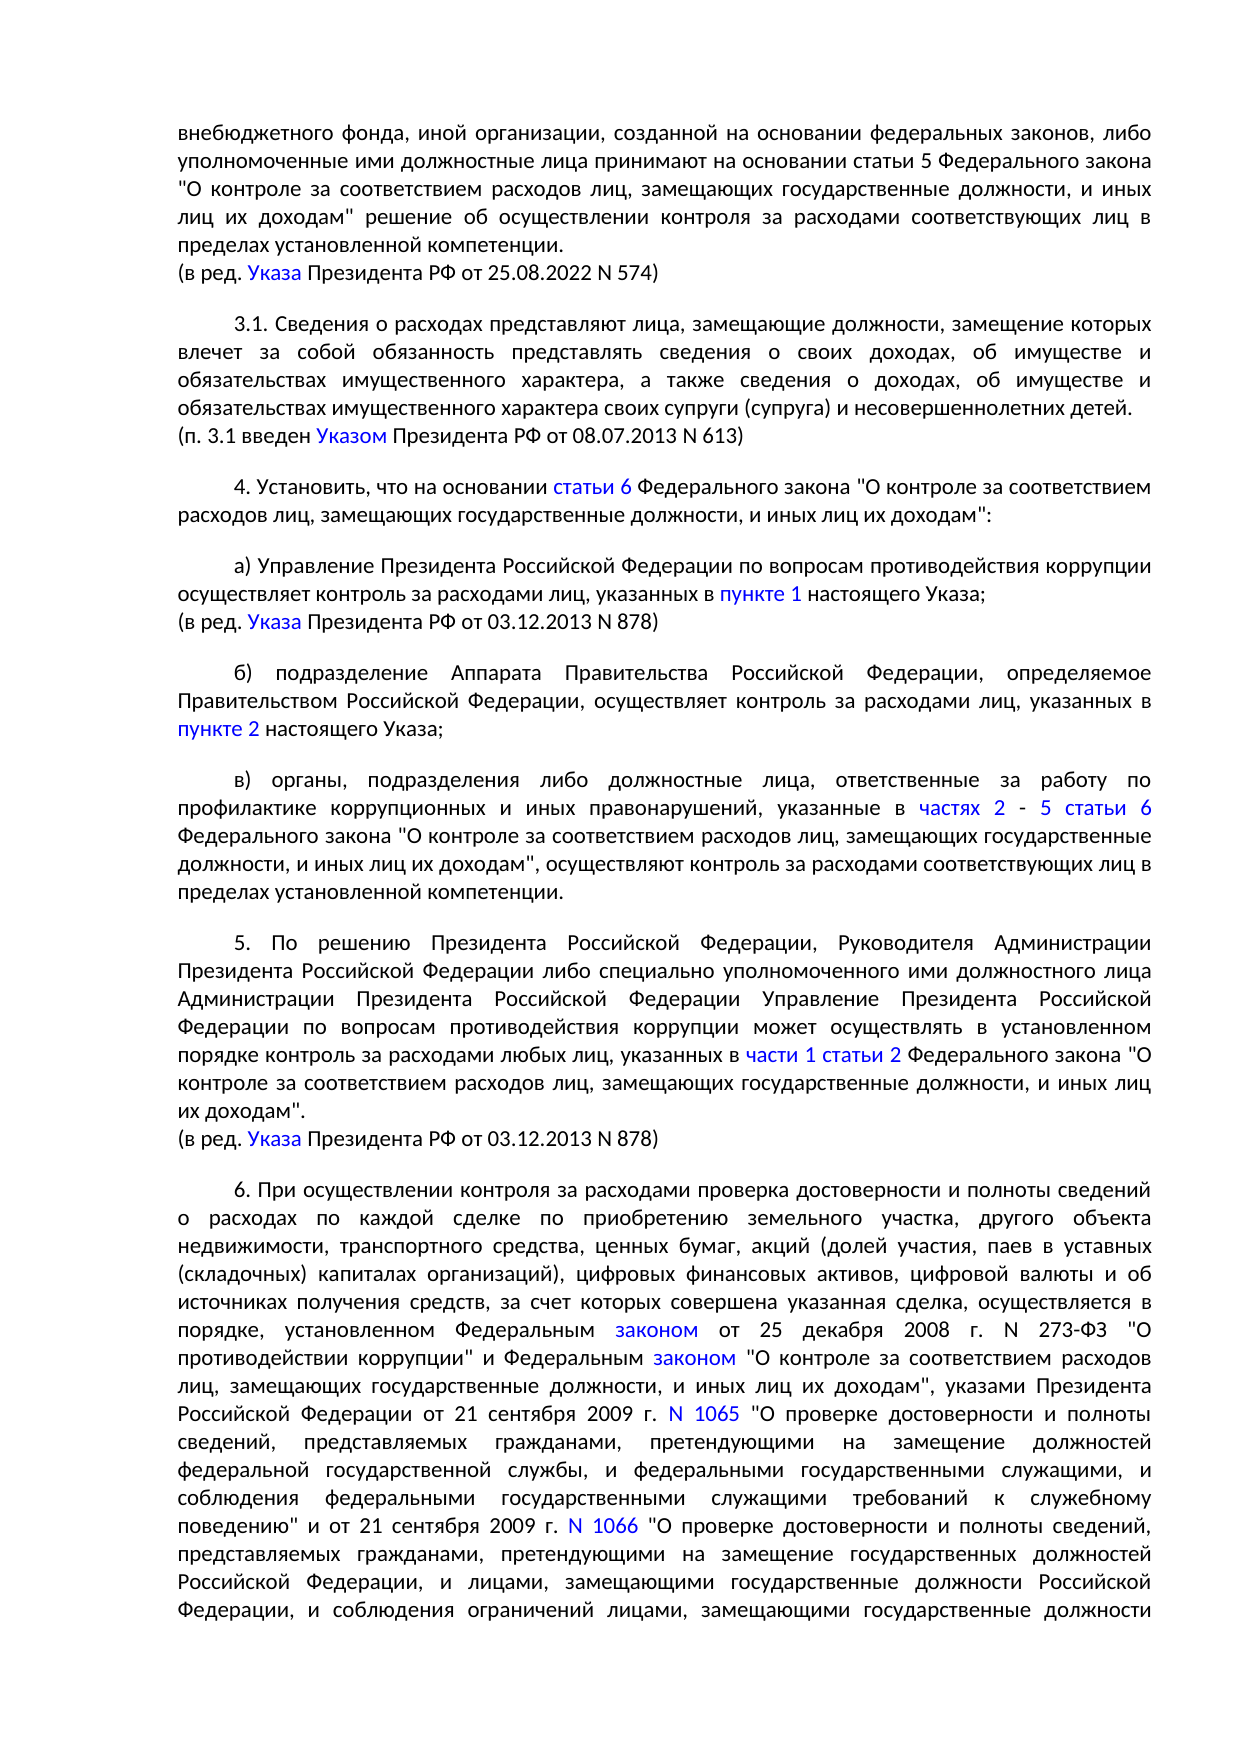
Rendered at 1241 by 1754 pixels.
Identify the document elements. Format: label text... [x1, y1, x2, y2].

text (в ред. Указа Президента РФ от 25.08.2022 N 574) [177, 258, 1152, 286]
text а) Управление Президента Российской Федерации по вопросам противодействия коррупции осуществляет контроль за расходами лиц, указанных в пункте 1 настоящего Указа; [177, 551, 1152, 607]
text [177, 118, 1152, 258]
text (в ред. Указа Президента РФ от 03.12.2013 N 878) [177, 1124, 1152, 1152]
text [177, 1175, 1152, 1623]
text б) подразделение Аппарата Правительства Российской Федерации, определяемое Правительством Российской Федерации, осуществляет контроль за расходами лиц, указанных в пункте 2 настоящего Указа; [177, 658, 1152, 742]
text 3.1. Сведения о расходах представляют лица, замещающие должности, замещение которых влечет за собой обязанность представлять сведения о своих доходах, об имуществе и обязательствах имущественного характера, а также сведения о доходах, об имуществе и обязательствах имущественного характера своих супруги (супруга) и несовершеннолетних детей. [177, 309, 1152, 421]
text 4. Установить, что на основании статьи 6 Федерального закона "О контроле за соответствием расходов лиц, замещающих государственные должности, и иных лиц их доходам": [177, 472, 1152, 528]
text (в ред. Указа Президента РФ от 03.12.2013 N 878) [177, 607, 1152, 635]
text 5. По решению Президента Российской Федерации, Руководителя Администрации Президента Российской Федерации либо специально уполномоченного ими должностного лица Администрации Президента Российской Федерации Управление Президента Российской Федерации по вопросам противодействия коррупции может осуществлять в установленном порядке контроль за расходами любых лиц, указанных в части 1 статьи 2 Федерального закона "О контроле за соответствием расходов лиц, замещающих государственные должности, и иных лиц их доходам". [177, 928, 1152, 1124]
text (п. 3.1 введен Указом Президента РФ от 08.07.2013 N 613) [177, 421, 1152, 449]
text в) органы, подразделения либо должностные лица, ответственные за работу по профилактике коррупционных и иных правонарушений, указанные в частях 2 - 5 статьи 6 Федерального закона "О контроле за соответствием расходов лиц, замещающих государственные должности, и иных лиц их доходам", осуществляют контроль за расходами соответствующих лиц в пределах установленной компетенции. [177, 765, 1152, 905]
